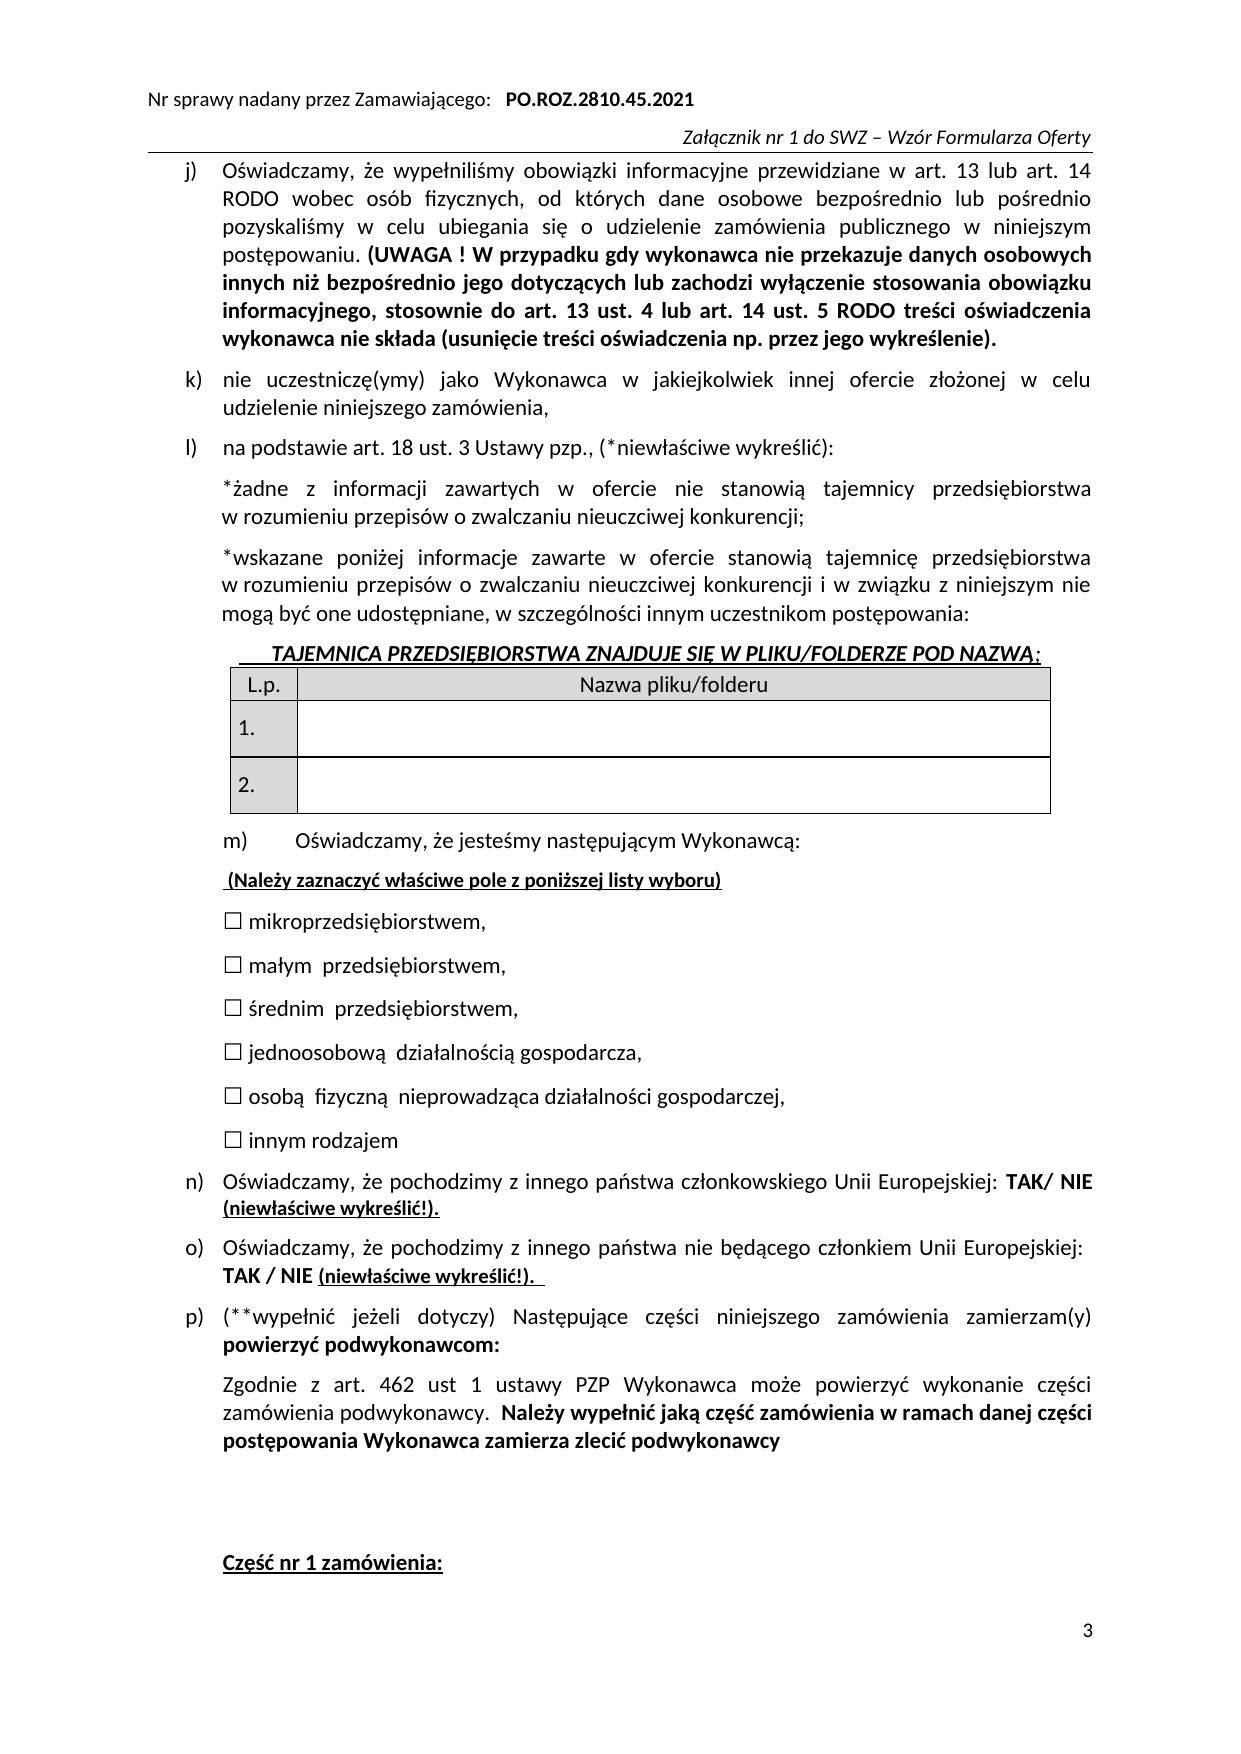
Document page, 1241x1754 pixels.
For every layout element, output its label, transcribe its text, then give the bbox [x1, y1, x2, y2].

text ☐ mikroprzedsiębiorstwem, [223, 905, 1093, 936]
text ☐ średnim przedsiębiorstwem, [223, 992, 1093, 1024]
table_cell [298, 701, 1050, 756]
list Oświadczamy, że pochodzimy z innego państwa członkowskiego Unii Europejskiej: TAK/ NIE (niewłaściwe wykreślić!). [185, 1167, 1093, 1221]
text ☐ jednoosobową działalnością gospodarcza, [223, 1036, 1093, 1067]
table_header L.p. [231, 668, 297, 700]
list na podstawie art. 18 ust. 3 Ustawy pzp., (*niewłaściwe wykreślić): [185, 433, 1093, 462]
table_header Nazwa pliku/folderu [298, 668, 1050, 700]
text (Należy zaznaczyć właściwe pole z poniższej listy wyboru) [223, 867, 1093, 892]
list Oświadczamy, że wypełniliśmy obowiązki informacyjne przewidziane w art. 13 lub art. 14 RODO wobec osób fizycznych, od których dane osobowe bezpośrednio lub pośrednio pozyskaliśmy w celu ubiegania się o udzielenie zamówienia publicznego w niniejszym postępowaniu. (UWAGA ! W przypadku gdy wykonawca nie przekazuje danych osobowych innych niż bezpośrednio jego dotyczących lub zachodzi wyłączenie stosowania obowiązku informacyjnego, stosownie do art. 13 ust. 4 lub art. 14 ust. 5 RODO treści oświadczenia wykonawca nie składa (usunięcie treści oświadczenia np. przez jego wykreślenie). [185, 156, 1093, 352]
list Oświadczamy, że jesteśmy następującym Wykonawcą: [223, 826, 1093, 854]
list *wskazane poniżej informacje zawarte w ofercie stanowią tajemnicę przedsiębiorstwa w rozumieniu przepisów o zwalczaniu nieuczciwej konkurencji i w związku z niniejszym nie mogą być one udostępniane, w szczególności innym uczestnikom postępowania: [189, 543, 1093, 627]
list *żadne z informacji zawartych w ofercie nie stanowią tajemnicy przedsiębiorstwa w rozumieniu przepisów o zwalczaniu nieuczciwej konkurencji; [189, 474, 1093, 530]
table_cell 2. [231, 758, 297, 813]
list Oświadczamy, że pochodzimy z innego państwa nie będącego członkiem Unii Europejskiej: TAK / NIE (niewłaściwe wykreślić!). [185, 1233, 1093, 1289]
text Zgodnie z art. 462 ust 1 ustawy PZP Wykonawca może powierzyć wykonanie części zamówienia podwykonawcy. Należy wypełnić jaką część zamówienia w ramach danej części postępowania Wykonawca zamierza zlecić podwykonawcy [223, 1370, 1093, 1454]
table_cell 1. [231, 701, 297, 756]
list nie uczestniczę(ymy) jako Wykonawca w jakiejkolwiek innej ofercie złożonej w celu udzielenie niniejszego zamówienia, [185, 365, 1093, 421]
text ☐ innym rodzajem [223, 1124, 1093, 1155]
text Część nr 1 zamówienia: [223, 1548, 1093, 1576]
text ☐ małym przedsiębiorstwem, [223, 949, 1093, 980]
list TAJEMNICA PRZEDSIĘBIORSTWA ZNAJDUJE SIĘ W PLIKU/FOLDERZE POD NAZWĄ; [189, 639, 1093, 667]
list (**wypełnić jeżeli dotyczy) Następujące części niniejszego zamówienia zamierzam(y) powierzyć podwykonawcom: [185, 1302, 1093, 1358]
table_cell [298, 758, 1050, 813]
text ☐ osobą fizyczną nieprowadząca działalności gospodarczej, [223, 1080, 1093, 1111]
